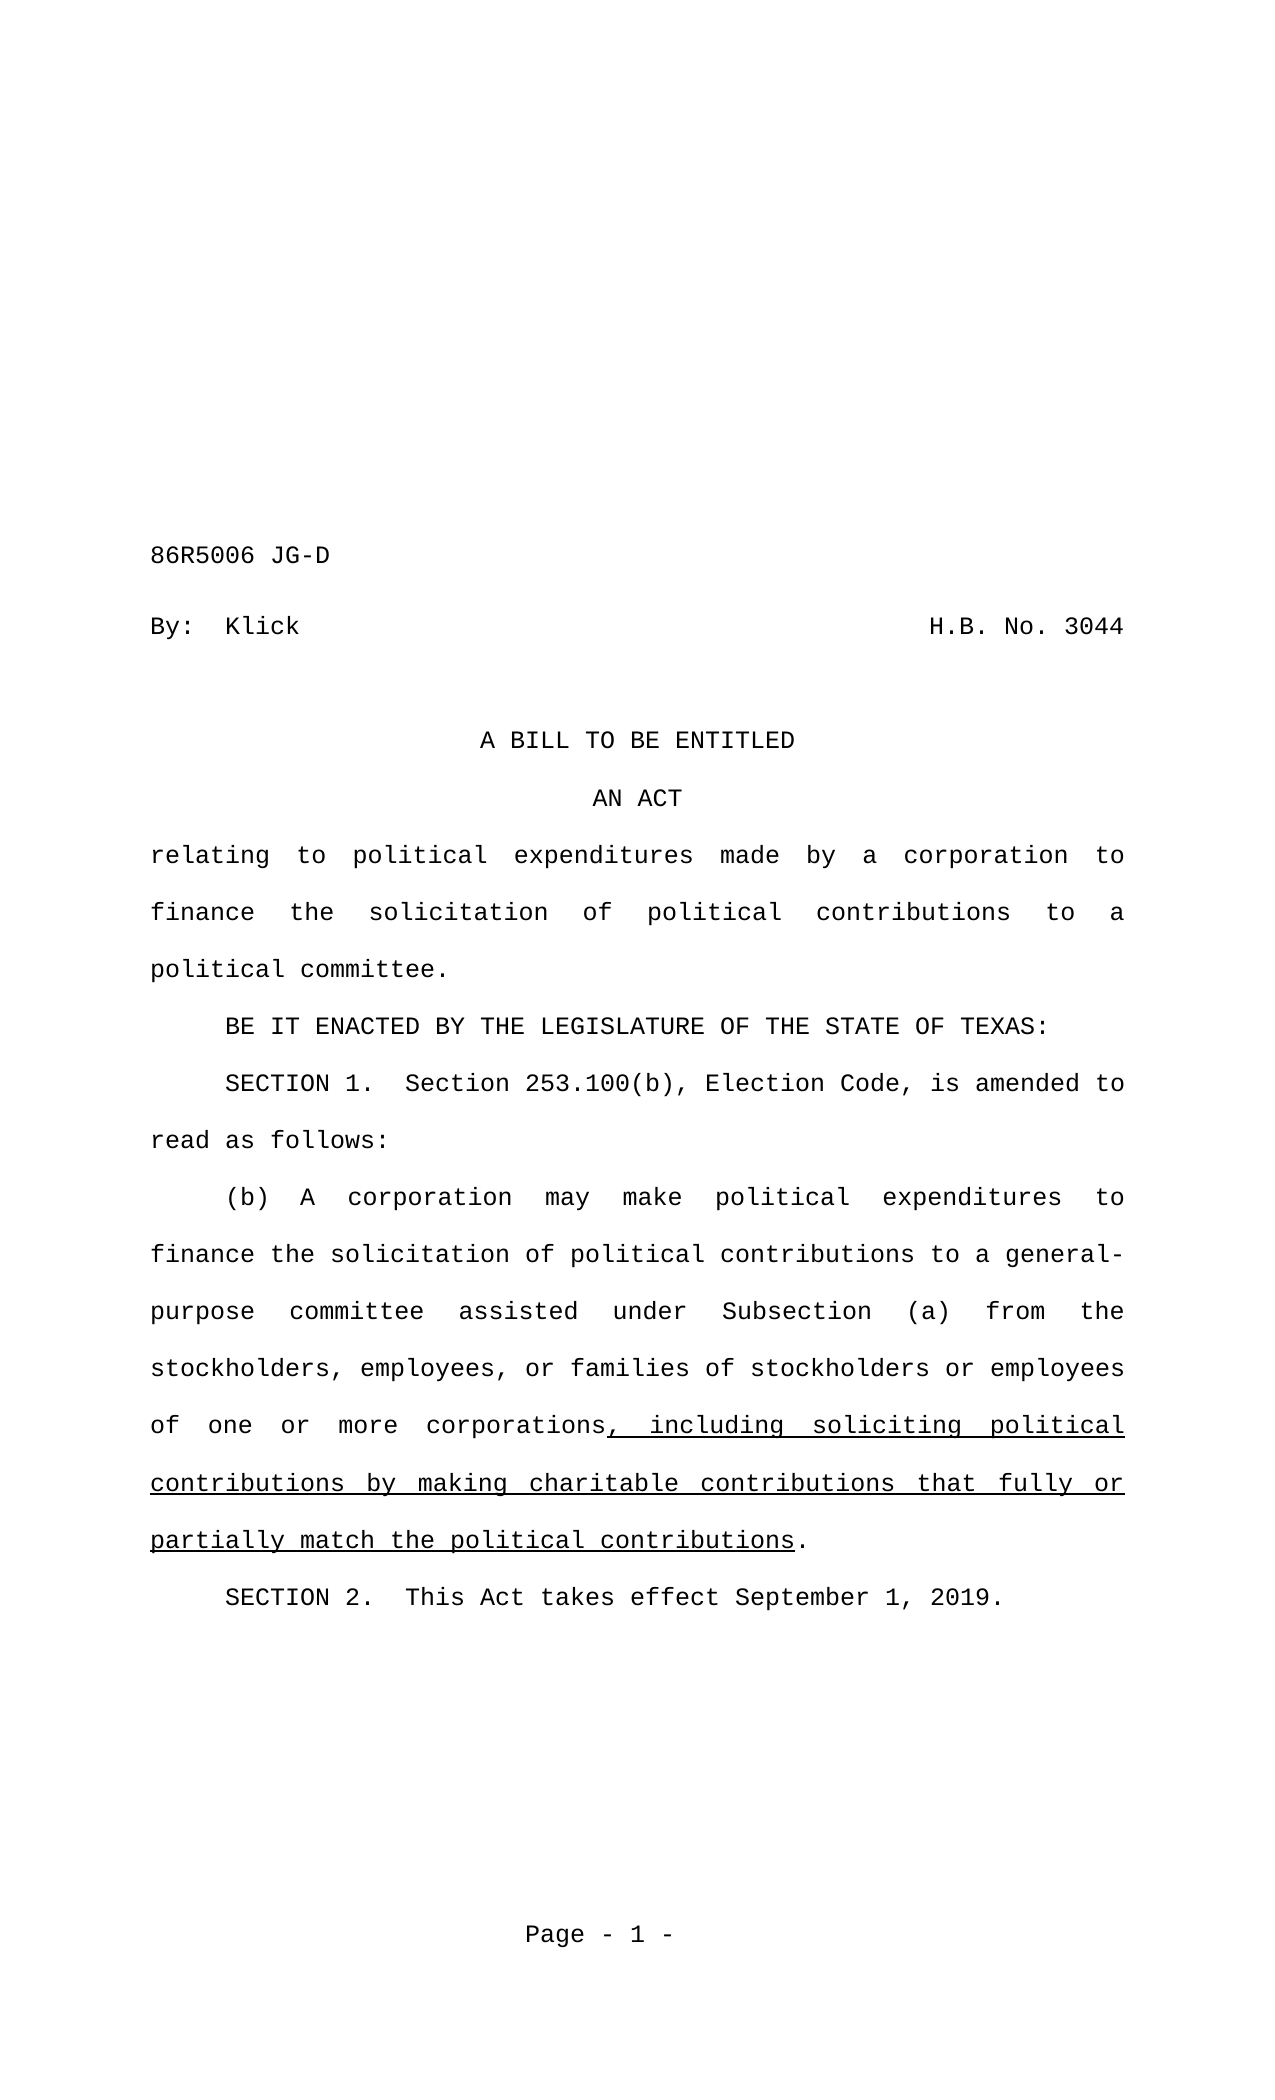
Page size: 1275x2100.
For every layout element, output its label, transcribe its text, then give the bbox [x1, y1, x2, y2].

text relating to political expenditures made by a corporation to finance the solicitation of political contributions to a political committee. [150, 842, 1125, 985]
text By: Klick H.B. No. 3044 [150, 614, 1125, 642]
text BE IT ENACTED BY THE LEGISLATURE OF THE STATE OF TEXAS: [150, 1013, 1125, 1042]
text (b) A corporation may make political expenditures to finance the solicitation of political contributions to a general-purpose committee assisted under Subsection (a) from the stockholders, employees, or families of stockholders or employees of one or more corporations, including soliciting political contributions by making charitable contributions that fully or partially match the political contributions. [150, 1184, 1125, 1493]
text SECTION 2. This Act takes effect September 1, 2019. [150, 1584, 1125, 1613]
text AN ACT [150, 785, 1125, 813]
text (b) A corporation may make political expenditures to finance the solicitation of political contributions to a general-purpose committee assisted under Subsection (a) from the stockholders, employees, or families of stockholders or employees of one or more corporations, including soliciting political contributions by making charitable contributions that fully or partially match the political contributions. [150, 1495, 1125, 1556]
text A BILL TO BE ENTITLED [150, 728, 1125, 756]
text 86R5006 JG-D [150, 542, 1125, 571]
text SECTION 1. Section 253.100(b), Election Code, is amended to read as follows: [150, 1070, 1125, 1156]
